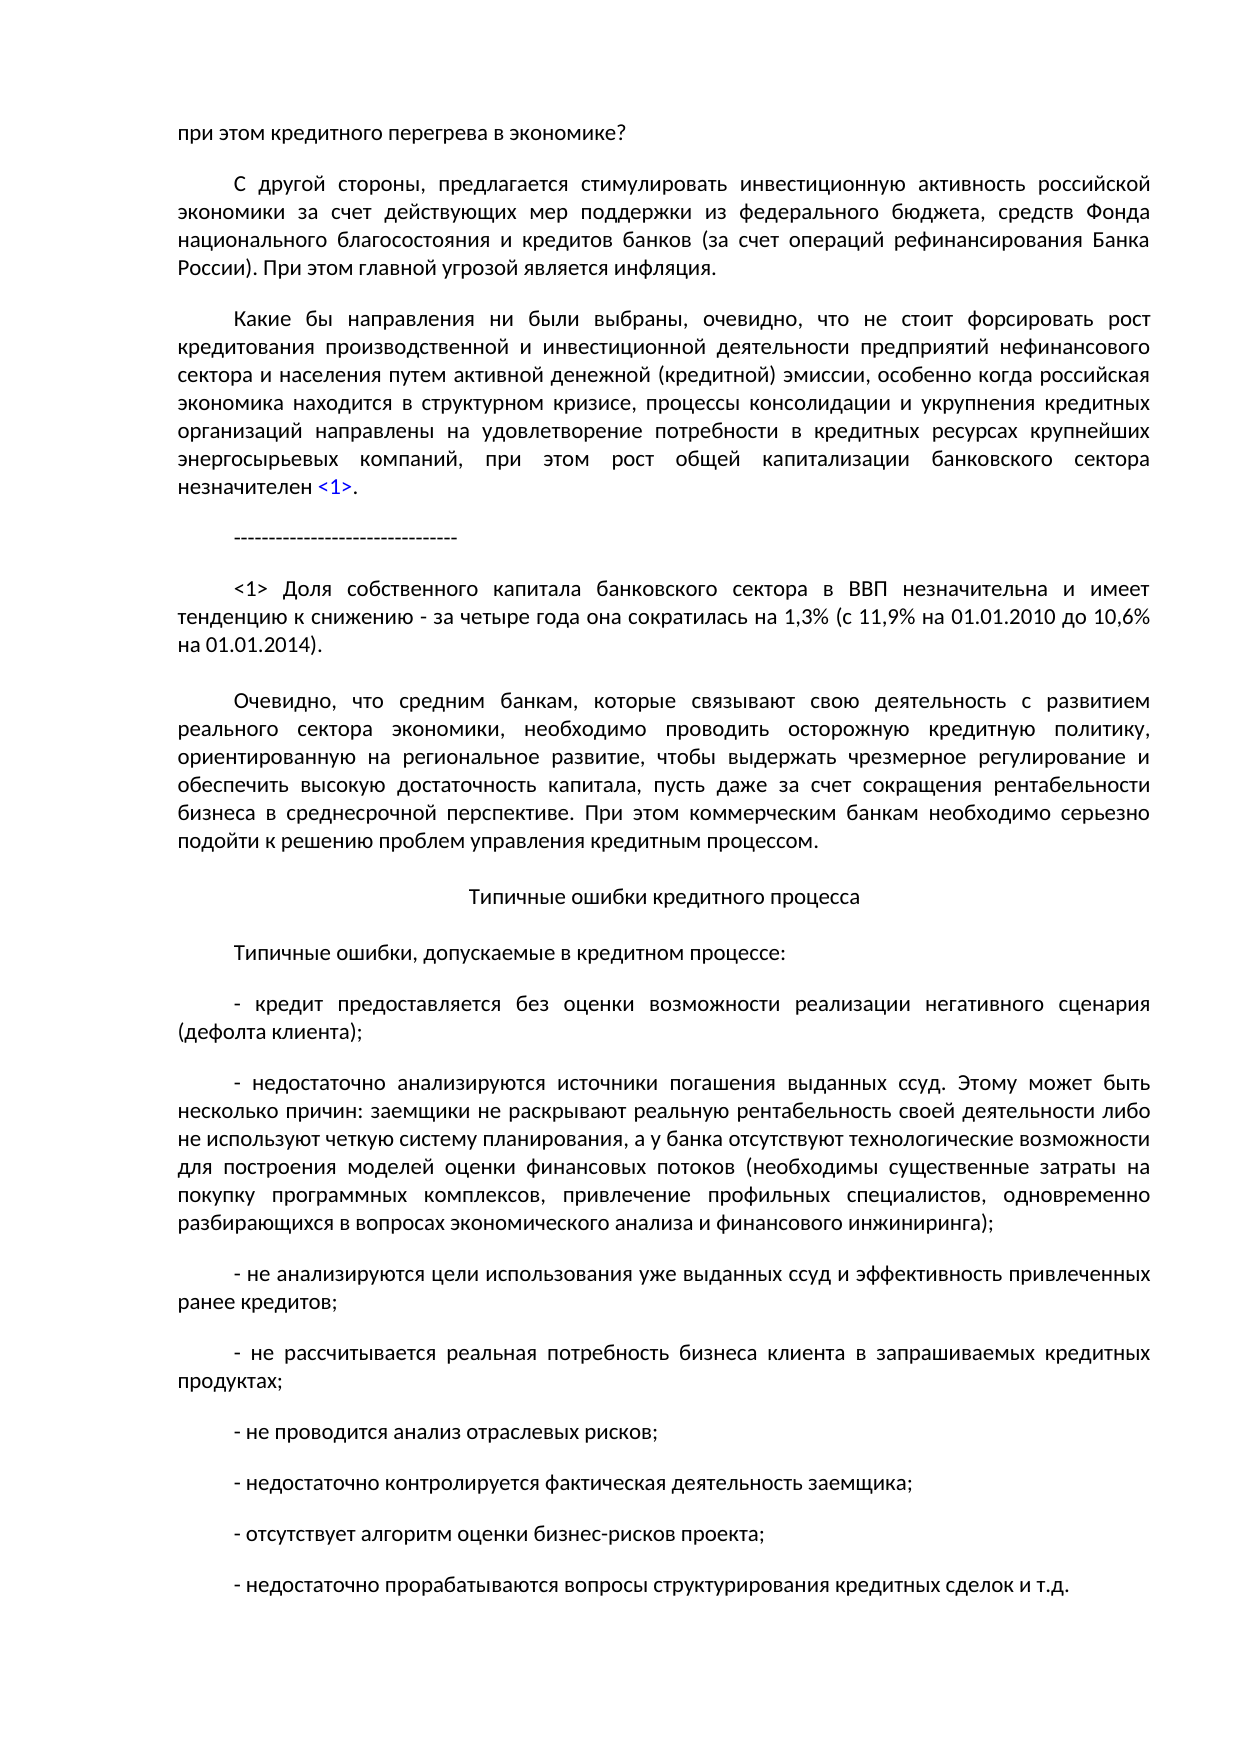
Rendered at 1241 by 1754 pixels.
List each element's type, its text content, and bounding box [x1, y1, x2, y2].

text - недостаточно контролируется фактическая деятельность заемщика; [177, 1468, 1152, 1496]
text <1> Доля собственного капитала банковского сектора в ВВП незначительна и имеет тенденцию к снижению - за четыре года она сократилась на 1,3% (с 11,9% на 01.01.2010 до 10,6% на 01.01.2014). [177, 574, 1152, 658]
text - недостаточно анализируются источники погашения выданных ссуд. Этому может быть несколько причин: заемщики не раскрывают реальную рентабельность своей деятельности либо не используют четкую систему планирования, а у банка отсутствуют технологические возможности для построения моделей оценки финансовых потоков (необходимы существенные затраты на покупку программных комплексов, привлечение профильных специалистов, одновременно разбирающихся в вопросах экономического анализа и финансового инжиниринга); [177, 1068, 1152, 1236]
text - недостаточно прорабатываются вопросы структурирования кредитных сделок и т.д. [177, 1570, 1152, 1598]
text Типичные ошибки кредитного процесса [177, 882, 1152, 910]
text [177, 118, 1152, 146]
text С другой стороны, предлагается стимулировать инвестиционную активность российской экономики за счет действующих мер поддержки из федерального бюджета, средств Фонда национального благосостояния и кредитов банков (за счет операций рефинансирования Банка России). При этом главной угрозой является инфляция. [177, 169, 1152, 281]
text Какие бы направления ни были выбраны, очевидно, что не стоит форсировать рост кредитования производственной и инвестиционной деятельности предприятий нефинансового сектора и населения путем активной денежной (кредитной) эмиссии, особенно когда российская экономика находится в структурном кризисе, процессы консолидации и укрупнения кредитных организаций направлены на удовлетворение потребности в кредитных ресурсах крупнейших энергосырьевых компаний, при этом рост общей капитализации банковского сектора незначителен <1>. [177, 304, 1152, 500]
text - не проводится анализ отраслевых рисков; [177, 1417, 1152, 1445]
text -------------------------------- [177, 523, 1152, 551]
text - не анализируются цели использования уже выданных ссуд и эффективность привлеченных ранее кредитов; [177, 1259, 1152, 1315]
text Типичные ошибки, допускаемые в кредитном процессе: [177, 938, 1152, 966]
text - отсутствует алгоритм оценки бизнес-рисков проекта; [177, 1519, 1152, 1547]
text - не рассчитывается реальная потребность бизнеса клиента в запрашиваемых кредитных продуктах; [177, 1338, 1152, 1394]
text Очевидно, что средним банкам, которые связывают свою деятельность с развитием реального сектора экономики, необходимо проводить осторожную кредитную политику, ориентированную на региональное развитие, чтобы выдержать чрезмерное регулирование и обеспечить высокую достаточность капитала, пусть даже за счет сокращения рентабельности бизнеса в среднесрочной перспективе. При этом коммерческим банкам необходимо серьезно подойти к решению проблем управления кредитным процессом. [177, 686, 1152, 854]
text - кредит предоставляется без оценки возможности реализации негативного сценария (дефолта клиента); [177, 989, 1152, 1045]
